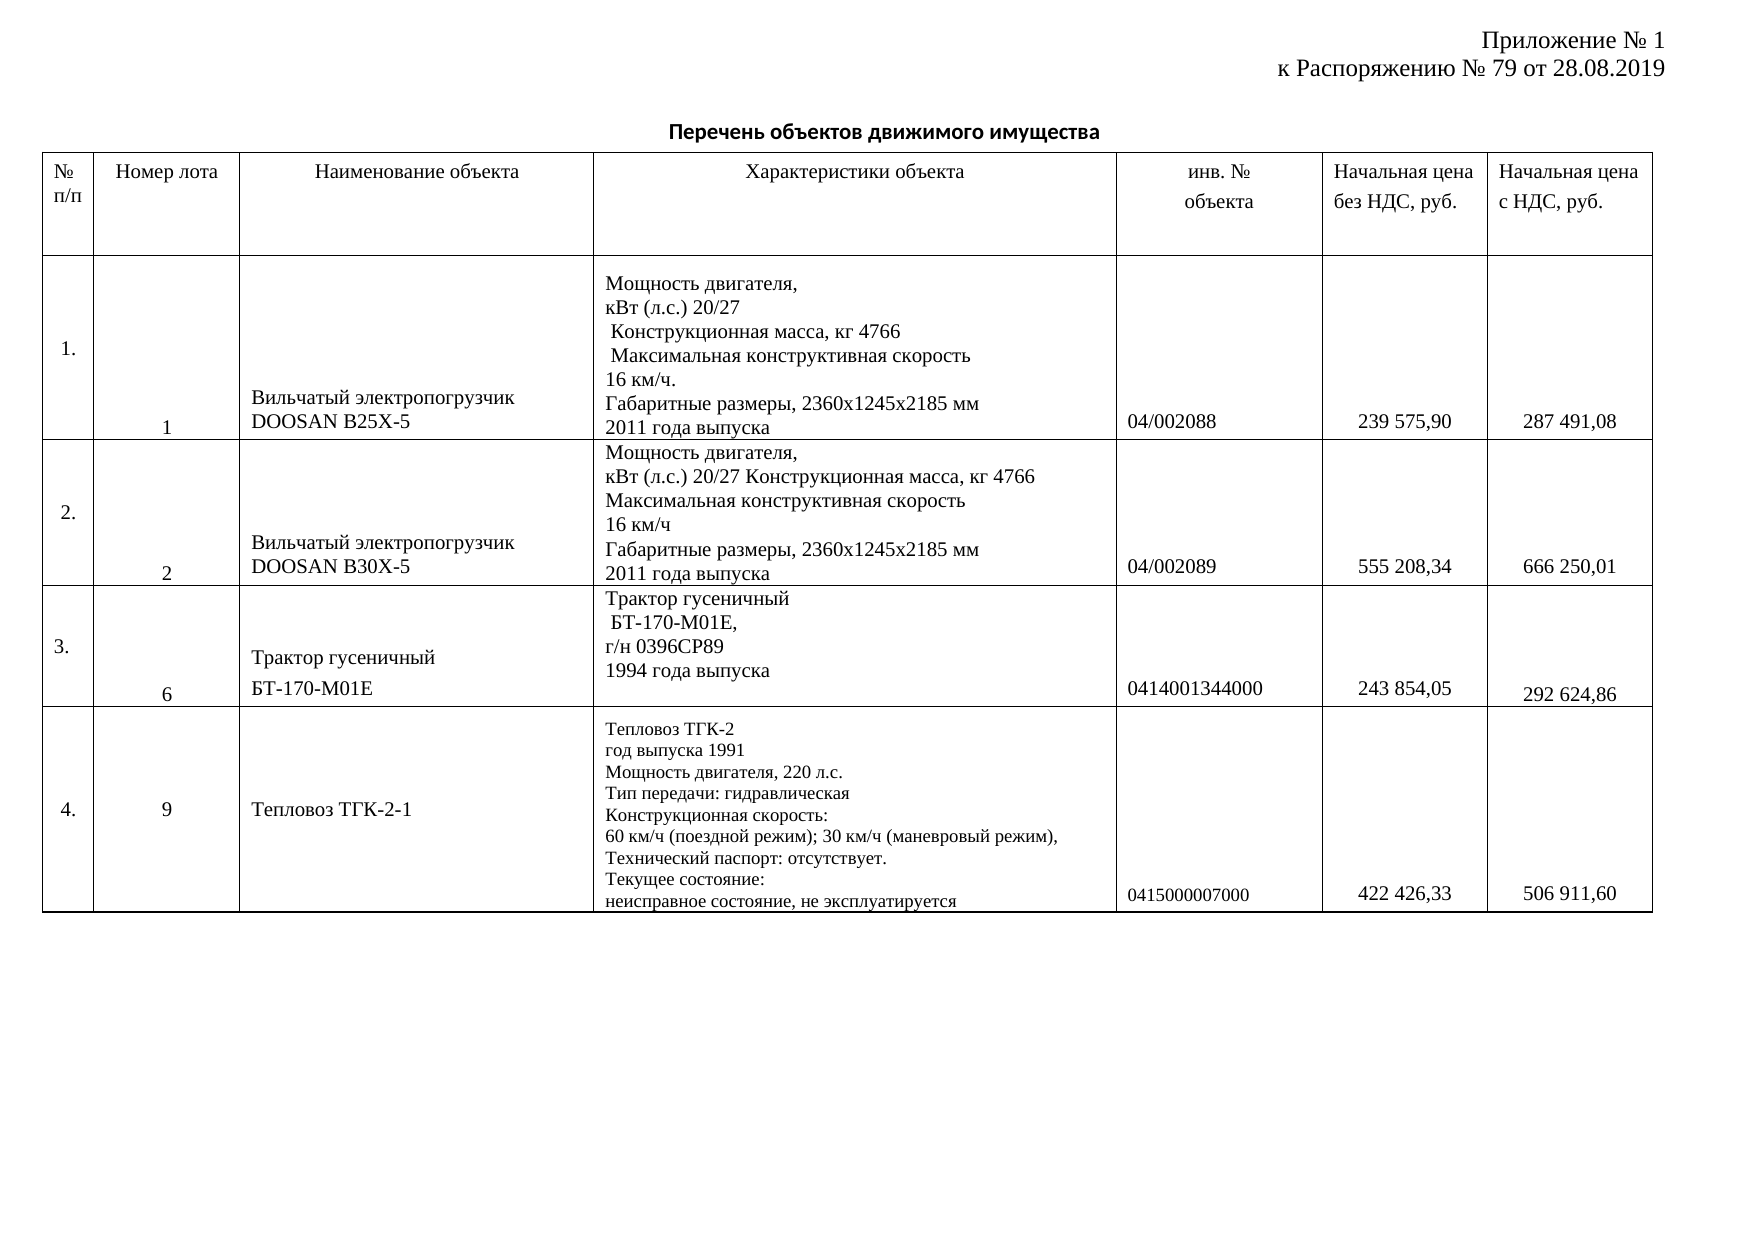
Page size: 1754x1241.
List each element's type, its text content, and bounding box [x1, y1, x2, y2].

table_header Начальная цена без НДС, руб. [1323, 153, 1487, 255]
text Перечень объектов движимого имущества [29, 117, 1665, 145]
table_cell Тепловоз ТГК-2 год выпуска 1991 Мощность двигателя, 220 л.с. Тип передачи: гидравлическая Конструкционная скорость: 60 км/ч (поездной режим); 30 км/ч (маневровый режим), Технический паспорт: отсутствует. Текущее состояние: неисправное состояние, не эксплуатируется [594, 707, 1116, 911]
table_cell Трактор гусеничный БТ-170-М01Е, г/н 0396СР89 1994 года выпуска [594, 586, 1116, 706]
text Приложение № 1 [29, 25, 1665, 53]
table_cell 0414001344000 [1117, 586, 1322, 706]
table_cell Вильчатый электропогрузчик DOOSAN B25X-5 [240, 256, 593, 439]
table_header Наименование объекта [240, 153, 593, 255]
table_cell 6 [94, 586, 239, 706]
table_cell Тепловоз ТГК-2-1 [240, 707, 593, 911]
table_header № п/п [43, 153, 93, 255]
table_header Начальная цена с НДС, руб. [1488, 153, 1652, 255]
table_cell 2 [94, 440, 239, 584]
table_header Номер лота [94, 153, 239, 255]
table_cell 239 575,90 [1323, 256, 1487, 439]
table_cell 04/002088 [1117, 256, 1322, 439]
text к Распоряжению № 79 от 28.08.2019 [29, 53, 1665, 82]
table_cell 555 208,34 [1323, 440, 1487, 584]
table_header Характеристики объекта [594, 153, 1116, 255]
table_cell Мощность двигателя, кВт (л.с.) 20/27 Конструкционная масса, кг 4766 Максимальная конструктивная скорость 16 км/ч Габаритные размеры, 2360х1245х2185 мм 2011 года выпуска [594, 440, 1116, 584]
table_cell 2. [43, 440, 93, 584]
table_cell 1 [94, 256, 239, 439]
table_cell 292 624,86 [1488, 586, 1652, 706]
table_cell 0415000007000 [1117, 707, 1322, 911]
table_cell 287 491,08 [1488, 256, 1652, 439]
table_cell 3. [43, 586, 93, 706]
table_cell 243 854,05 [1323, 586, 1487, 706]
table_cell 9 [94, 707, 239, 911]
table_cell 4. [43, 707, 93, 911]
table_cell 666 250,01 [1488, 440, 1652, 584]
table_cell 422 426,33 [1323, 707, 1487, 911]
table_cell Трактор гусеничный БТ-170-М01Е [240, 586, 593, 706]
table_cell 1. [43, 256, 93, 439]
table_header инв. № объекта [1117, 153, 1322, 255]
table_cell 506 911,60 [1488, 707, 1652, 911]
table_cell Вильчатый электропогрузчик DOOSAN B30X-5 [240, 440, 593, 584]
table_cell Мощность двигателя, кВт (л.с.) 20/27 Конструкционная масса, кг 4766 Максимальная конструктивная скорость 16 км/ч. Габаритные размеры, 2360х1245х2185 мм 2011 года выпуска [594, 256, 1116, 439]
table_cell 04/002089 [1117, 440, 1322, 584]
